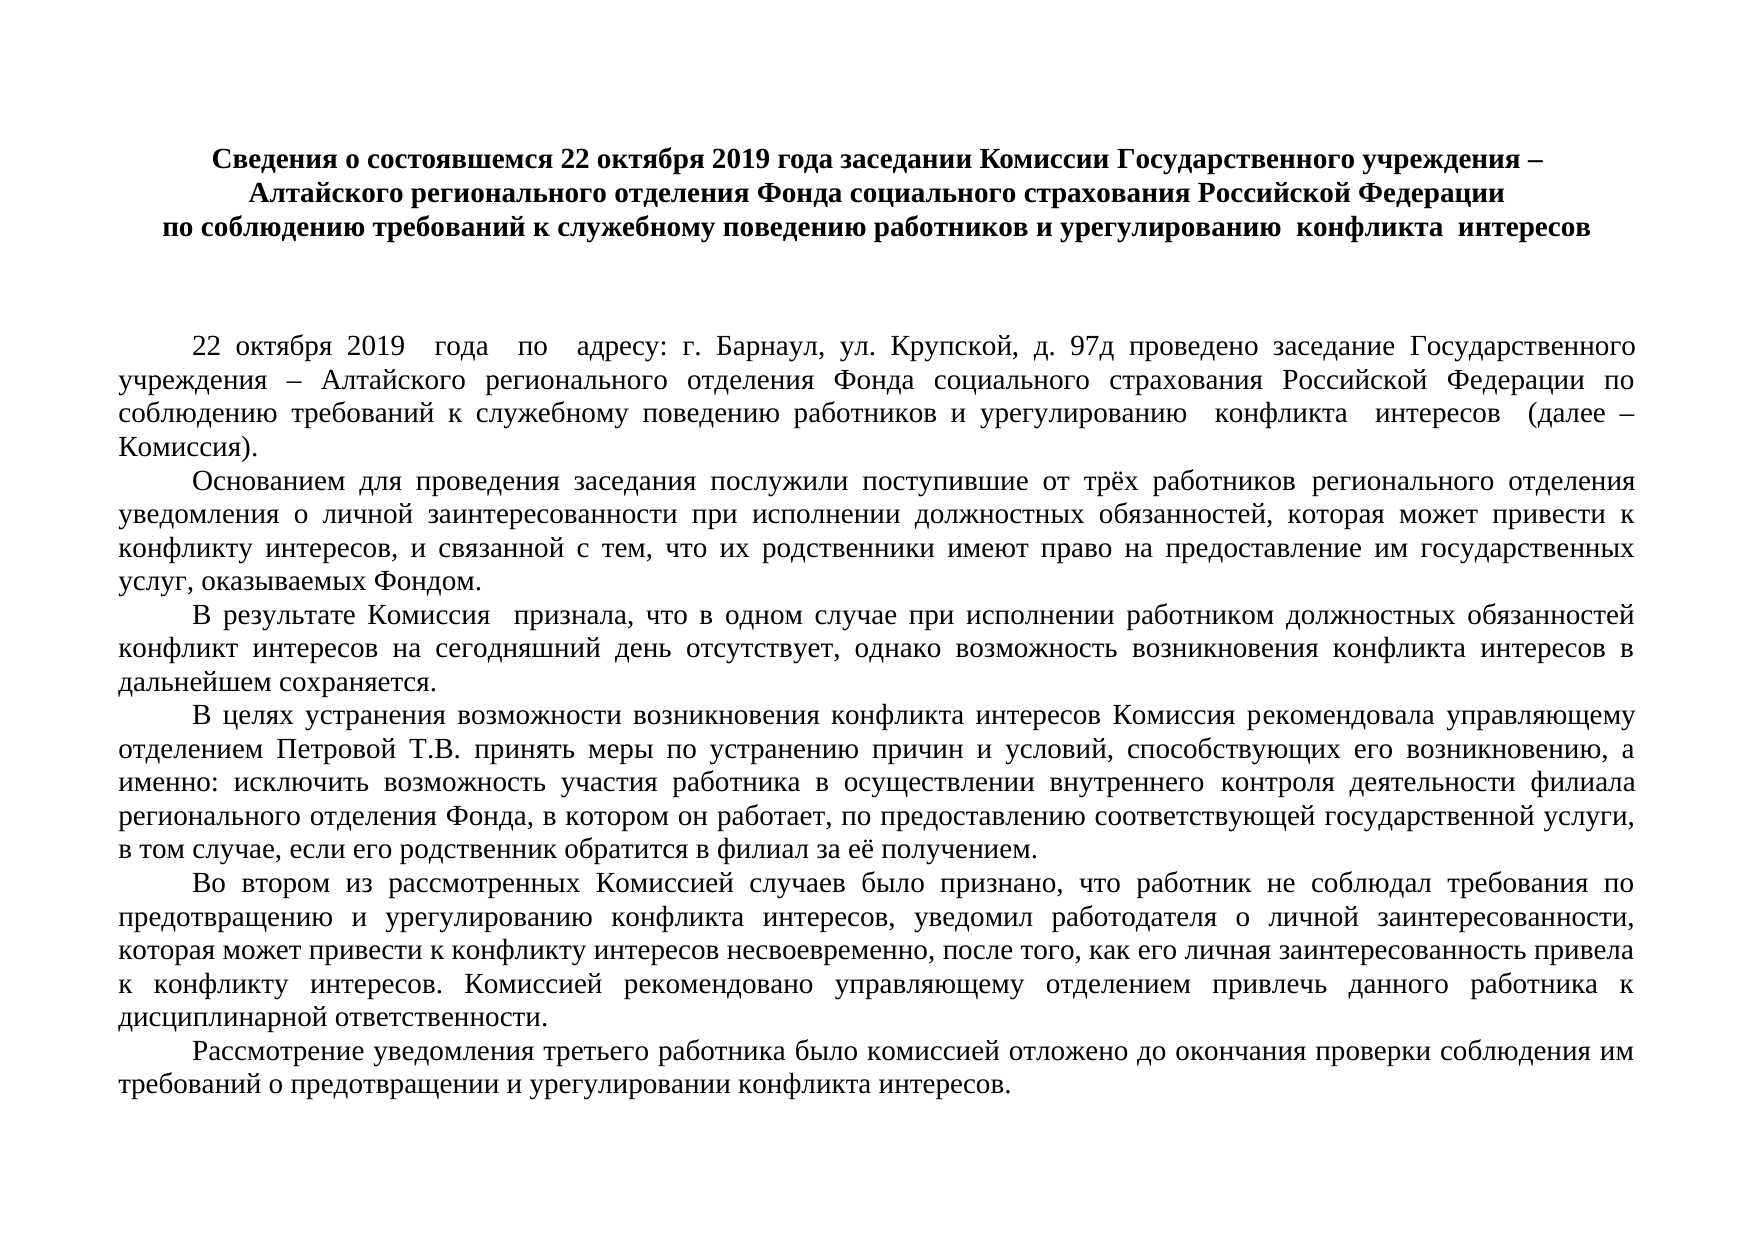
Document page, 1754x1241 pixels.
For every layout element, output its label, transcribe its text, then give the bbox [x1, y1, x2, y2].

text В результате Комиссия признала, что в одном случае при исполнении работником должностных обязанностей конфликт интересов на сегодняшний день отсутствует, однако возможность возникновения конфликта интересов в дальнейшем сохраняется. [118, 597, 1636, 697]
text Во втором из рассмотренных Комиссией случаев было признано, что работник не соблюдал требования по предотвращению и урегулированию конфликта интересов, уведомил работодателя о личной заинтересованности, которая может привести к конфликту интересов несвоевременно, после того, как его личная заинтересованность привела к конфликту интересов. Комиссией рекомендовано управляющему отделением привлечь данного работника к дисциплинарной ответственности. [118, 865, 1636, 1033]
text Сведения о состоявшемся 22 октября 2019 года заседании Комиссии Государственного учреждения – [118, 142, 1636, 175]
text Рассмотрение уведомления третьего работника было комиссией отложено до окончания проверки соблюдения им требований о предотвращении и урегулировании конфликта интересов. [118, 1033, 1636, 1100]
text 22 октября 2019 года по адресу: г. Барнаул, ул. Крупской, д. 97д проведено заседание Государственного учреждения – Алтайского регионального отделения Фонда социального страхования Российской Федерации по соблюдению требований к служебному поведению работников и урегулированию конфликта интересов (далее – Комиссия). [118, 328, 1636, 463]
text В целях устранения возможности возникновения конфликта интересов Комиссия рекомендовала управляющему отделением Петровой Т.В. принять меры по устранению причин и условий, способствующих его возникновению, а именно: исключить возможность участия работника в осуществлении внутреннего контроля деятельности филиала регионального отделения Фонда, в котором он работает, по предоставлению соответствующей государственной услуги, в том случае, если его родственник обратится в филиал за её получением. [118, 697, 1636, 865]
text Алтайского регионального отделения Фонда социального страхования Российской Федерации [118, 175, 1636, 209]
text по соблюдению требований к служебному поведению работников и урегулированию конфликта интересов [118, 209, 1636, 242]
text Основанием для проведения заседания послужили поступившие от трёх работников регионального отделения уведомления о личной заинтересованности при исполнении должностных обязанностей, которая может привести к конфликту интересов, и связанной с тем, что их родственники имеют право на предоставление им государственных услуг, оказываемых Фондом. [118, 463, 1636, 597]
